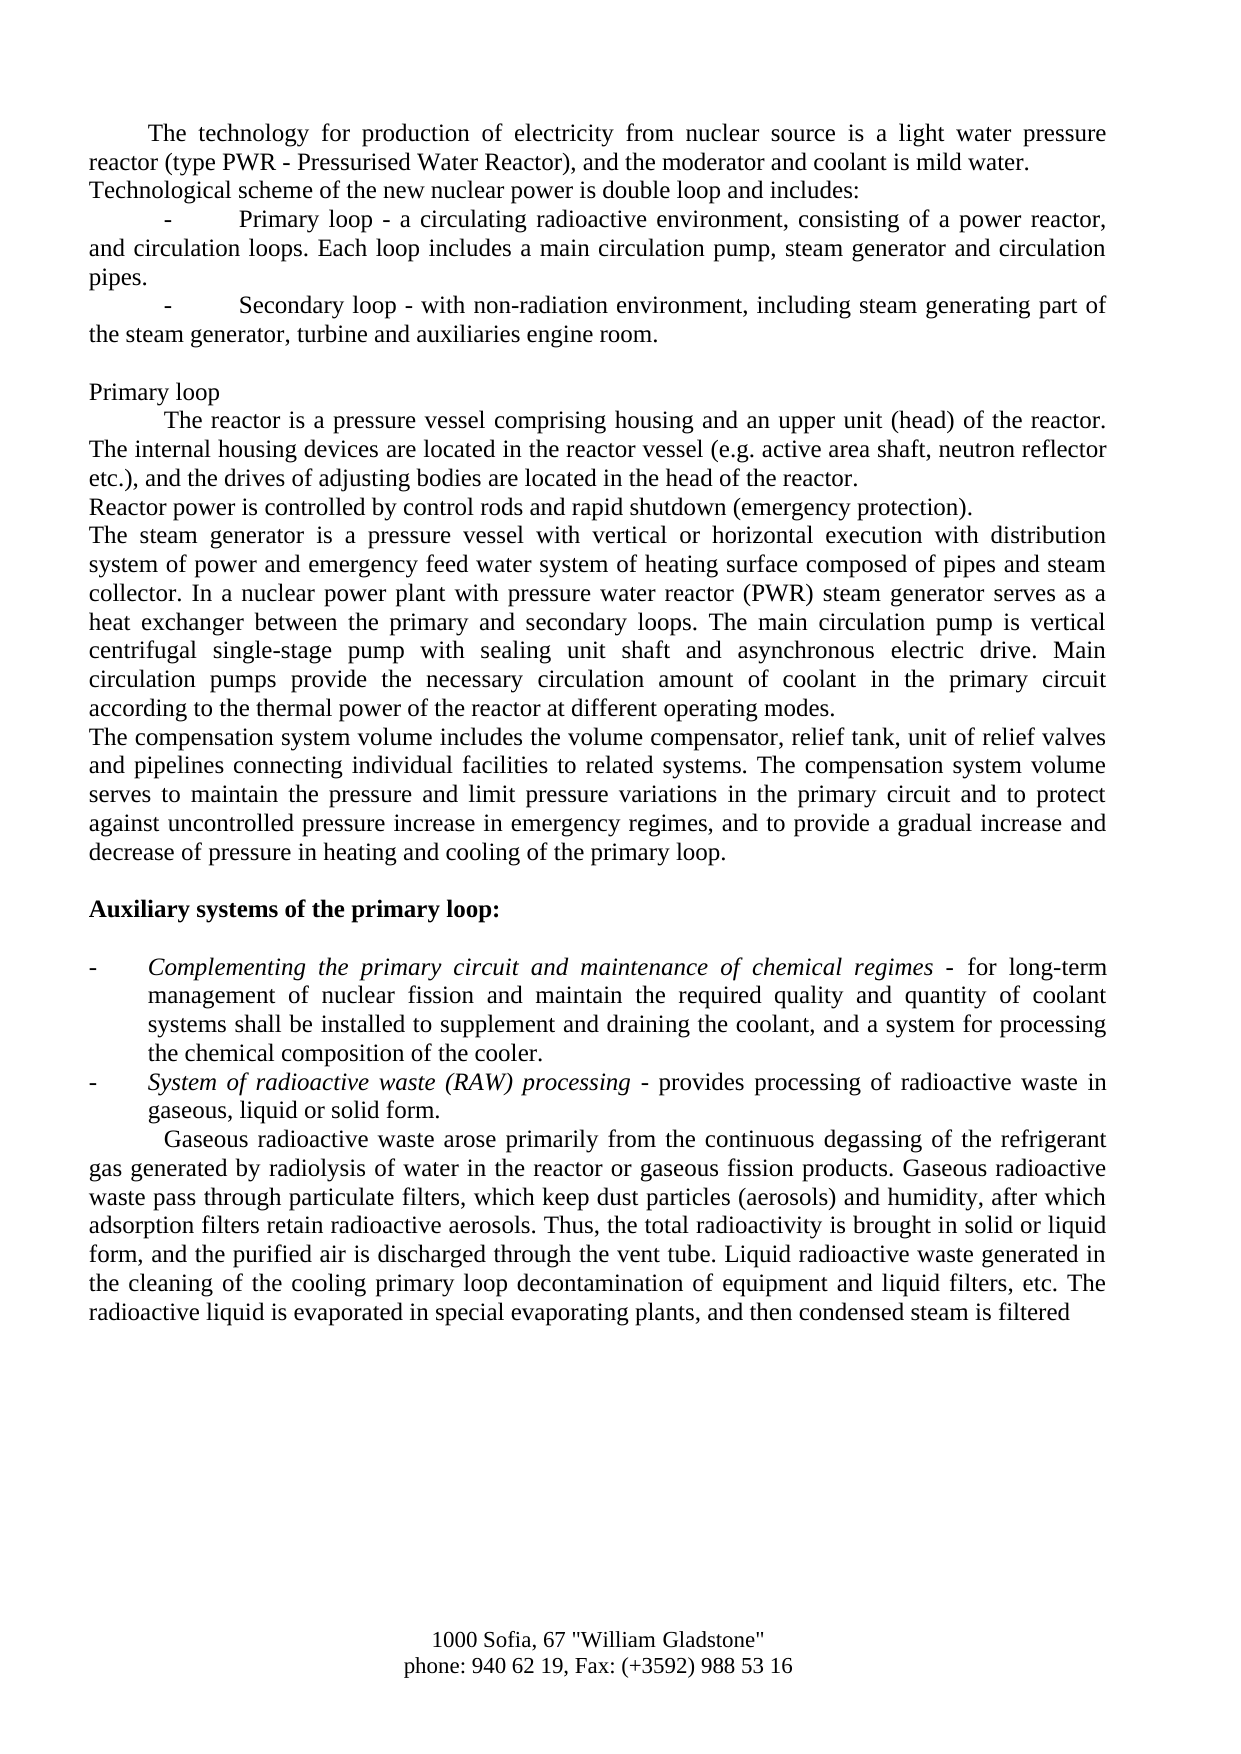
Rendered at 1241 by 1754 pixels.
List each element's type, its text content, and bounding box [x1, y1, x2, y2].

text The compensation system volume includes the volume compensator, relief tank, unit of relief valves and pipelines connecting individual facilities to related systems. The compensation system volume serves to maintain the pressure and limit pressure variations in the primary circuit and to protect against uncontrolled pressure increase in emergency regimes, and to provide a gradual increase and decrease of pressure in heating and cooling of the primary loop. [89, 722, 1107, 866]
text Gaseous radioactive waste arose primarily from the continuous degassing of the refrigerant gas generated by radiolysis of water in the reactor or gaseous fission products. Gaseous radioactive waste pass through particulate filters, which keep dust particles (aerosols) and humidity, after which adsorption filters retain radioactive aerosols. Thus, the total radioactivity is brought in solid or liquid form, and the purified air is discharged through the vent tube. Liquid radioactive waste generated in the cleaning of the cooling primary loop decontamination of equipment and liquid filters, etc. The radioactive liquid is evaporated in special evaporating plants, and then condensed steam is filtered [89, 1124, 1107, 1326]
text - Secondary loop - with non-radiation environment, including steam generating part of the steam generator, turbine and auxiliaries engine room. [89, 291, 1107, 348]
text Primary loop [89, 377, 1107, 406]
text Auxiliary systems of the primary loop: [89, 894, 1107, 923]
text Reactor power is controlled by control rods and rapid shutdown (emergency protection). [89, 492, 1107, 521]
text The technology for production of electricity from nuclear source is a light water pressure reactor (type PWR - Pressurised Water Reactor), and the moderator and coolant is mild water. [89, 118, 1107, 176]
text - Primary loop - a circulating radioactive environment, consisting of a power reactor, and circulation loops. Each loop includes a main circulation pump, steam generator and circulation pipes. [89, 204, 1107, 291]
text - System of radioactive waste (RAW) processing - provides processing of radioactive waste in gaseous, liquid or solid form. [89, 1067, 1107, 1124]
text - Complementing the primary circuit and maintenance of chemical regimes - for long-term management of nuclear fission and maintain the required quality and quantity of coolant systems shall be installed to supplement and draining the coolant, and a system for processing the chemical composition of the cooler. [89, 952, 1107, 1067]
text The reactor is a pressure vessel comprising housing and an upper unit (head) of the reactor. The internal housing devices are located in the reactor vessel (e.g. active area shaft, neutron reflector etc.), and the drives of adjusting bodies are located in the head of the reactor. [89, 406, 1107, 492]
text The steam generator is a pressure vessel with vertical or horizontal execution with distribution system of power and emergency feed water system of heating surface composed of pipes and steam collector. In a nuclear power plant with pressure water reactor (PWR) steam generator serves as a heat exchanger between the primary and secondary loops. The main circulation pump is vertical centrifugal single-stage pump with sealing unit shaft and asynchronous electric drive. Main circulation pumps provide the necessary circulation amount of coolant in the primary circuit according to the thermal power of the reactor at different operating modes. [89, 521, 1107, 722]
text Technological scheme of the new nuclear power is double loop and includes: [89, 176, 1107, 204]
